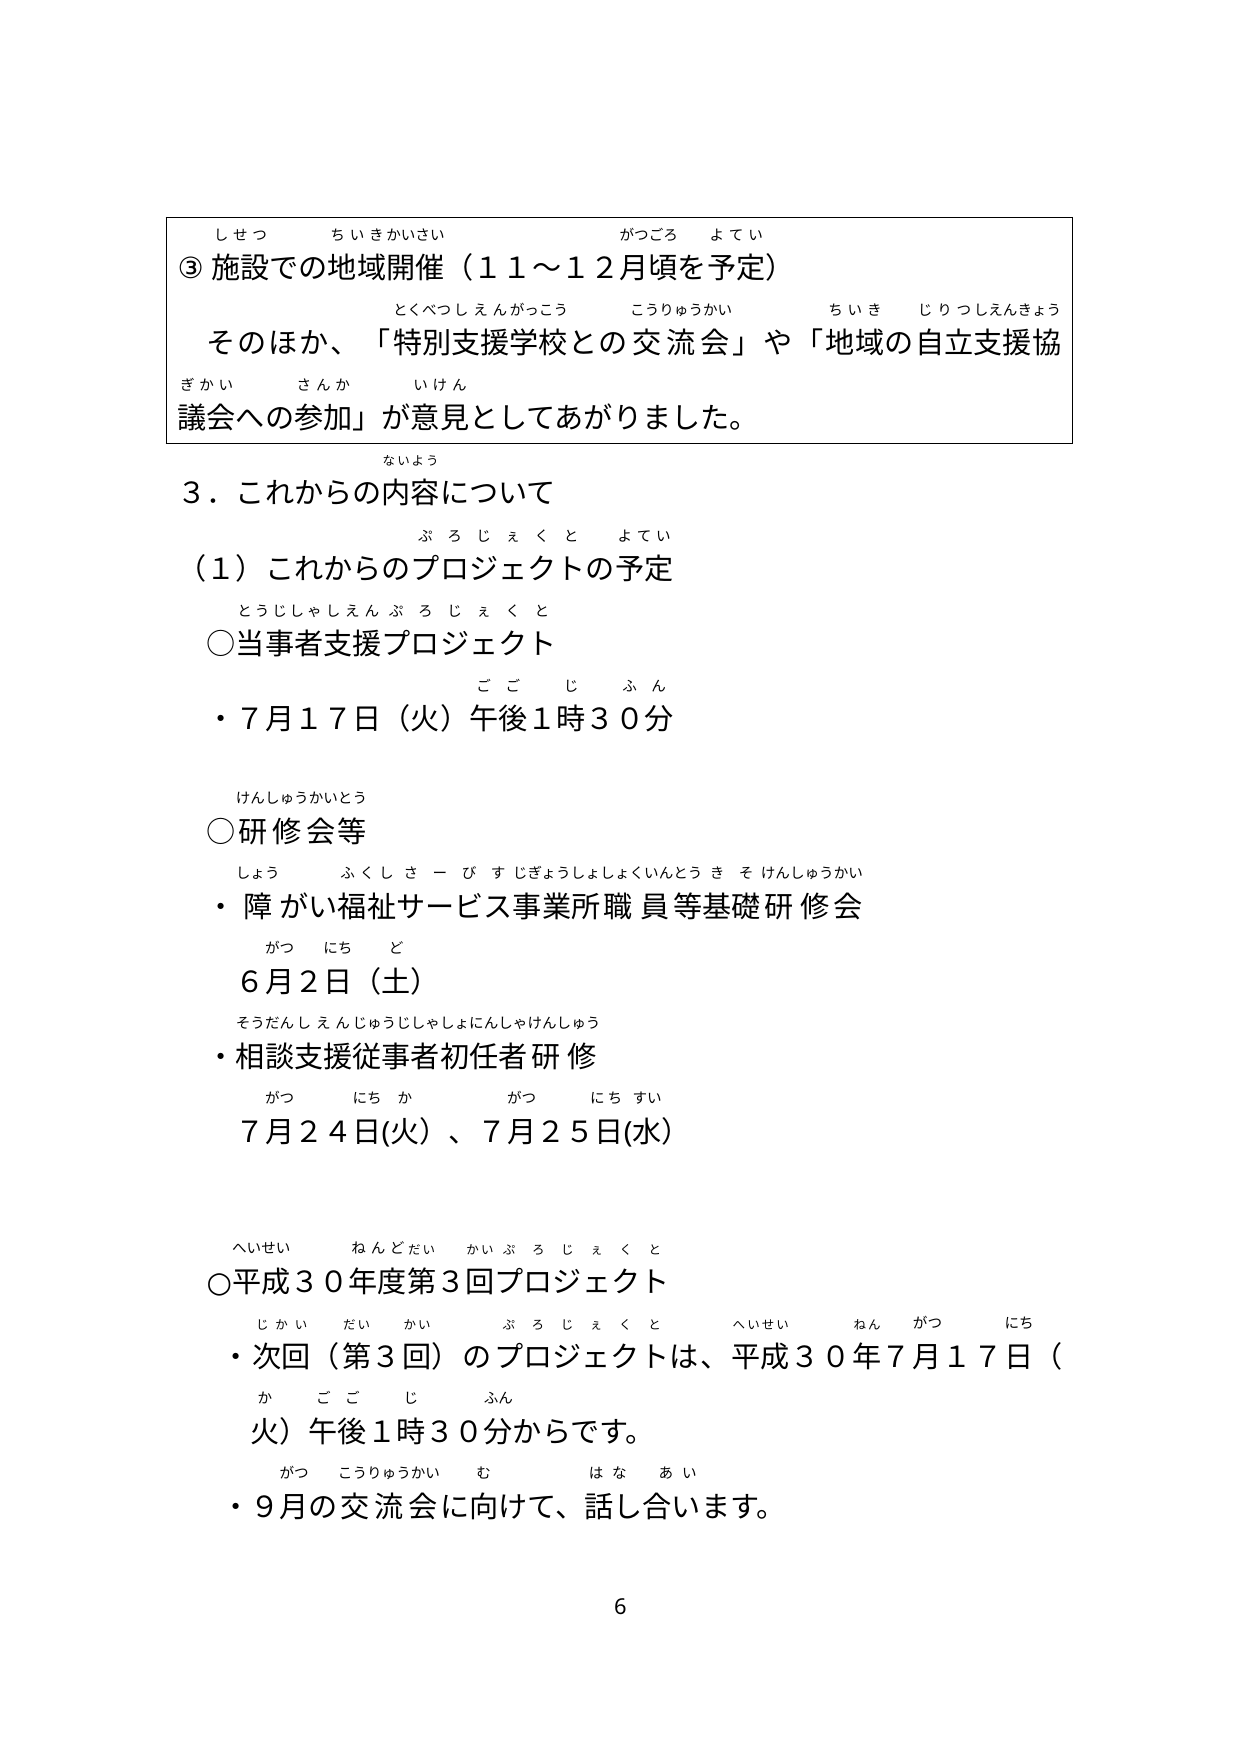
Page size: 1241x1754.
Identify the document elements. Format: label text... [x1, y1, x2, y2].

text ３．これからのについて [177, 444, 1063, 519]
text ７(）、７(） [177, 1081, 1063, 1156]
text （１）これからのの [177, 519, 1063, 594]
text ○ [177, 781, 1063, 856]
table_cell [167, 218, 1072, 443]
text ・（３）のは、３０７１７（）１３０からです。 [221, 1306, 1063, 1456]
text ・９のにけて、ます。 [221, 1456, 1063, 1531]
text ６２（） [177, 931, 1063, 1006]
text ○３０３ [177, 1231, 1063, 1306]
text ・ [177, 1006, 1063, 1081]
text ・がい [177, 856, 1063, 931]
text ○ [177, 594, 1063, 669]
text ・７月１７日（火） [177, 669, 1063, 744]
